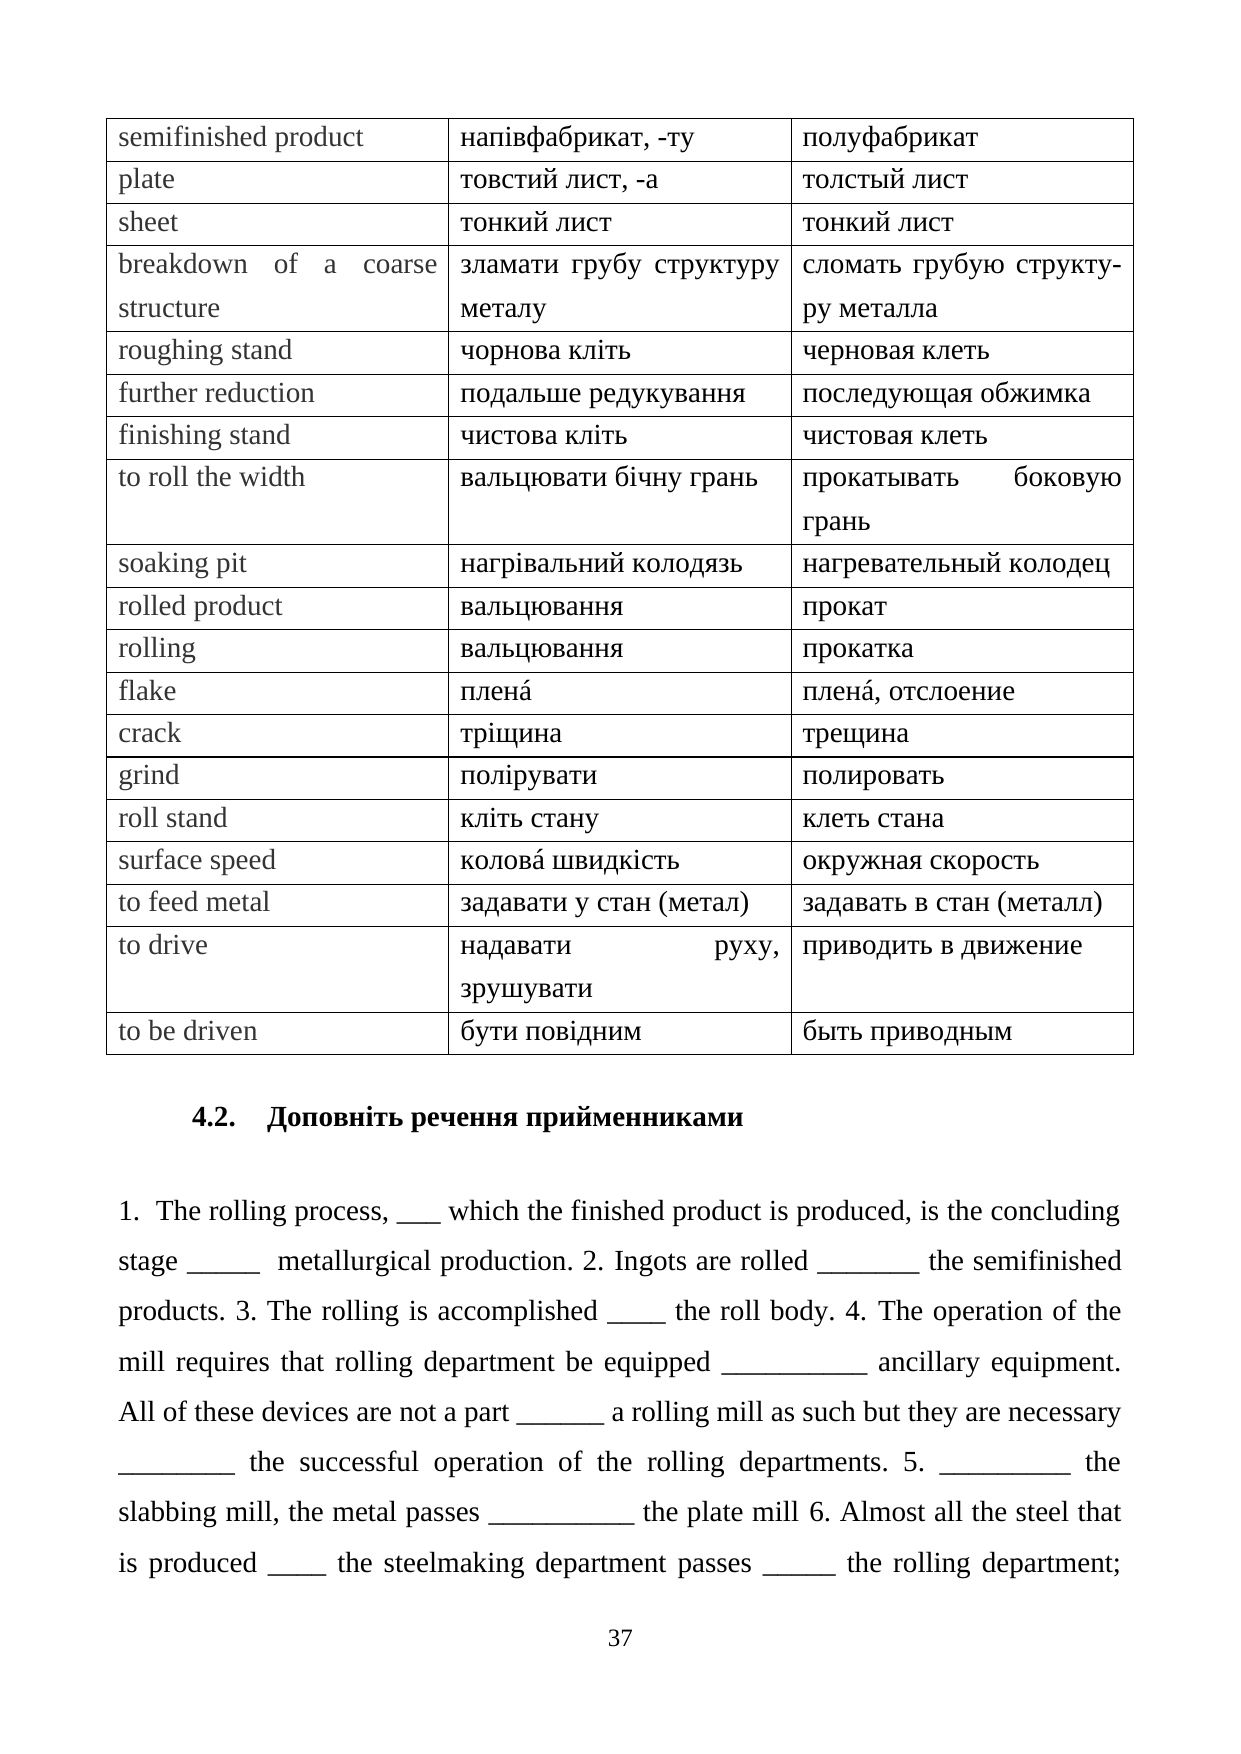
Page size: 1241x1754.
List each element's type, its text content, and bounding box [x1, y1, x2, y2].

table_cell трещина [792, 715, 1133, 756]
table_cell нагрівальний колодязь [449, 545, 791, 587]
table_cell further reduction [107, 375, 448, 416]
table_cell быть приводным [792, 1013, 1133, 1054]
table_cell пленá, отслоение [792, 673, 1133, 714]
table_cell сломать грубую структу-ру металла [792, 246, 1133, 331]
table_cell вальцювання [449, 588, 791, 629]
table_cell пленá [449, 673, 791, 714]
table_cell надавати руху, зрушувати [449, 927, 791, 1012]
table_cell полірувати [449, 758, 791, 799]
table_cell товстий лист, -а [449, 162, 791, 203]
table_cell коловá швидкість [449, 842, 791, 883]
table_cell толстый лист [792, 162, 1133, 203]
table_cell тріщина [449, 715, 791, 756]
table_cell напівфабрикат, -ту [449, 119, 791, 161]
table_cell приводить в движение [792, 927, 1133, 1012]
table_cell semifinished product [107, 119, 448, 161]
table_cell soaking pit [107, 545, 448, 587]
table_cell grind [107, 758, 448, 799]
table_cell клеть стана [792, 800, 1133, 841]
table_cell crack [107, 715, 448, 756]
table_cell roughing stand [107, 332, 448, 374]
table_cell roll stand [107, 800, 448, 841]
table_cell rolling [107, 630, 448, 672]
table_cell окружная скорость [792, 842, 1133, 883]
table_cell flake [107, 673, 448, 714]
table_cell to feed metal [107, 885, 448, 926]
table_cell rolled product [107, 588, 448, 629]
table_cell кліть стану [449, 800, 791, 841]
table_cell подальше редукування [449, 375, 791, 416]
table_cell нагревательный колодец [792, 545, 1133, 587]
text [118, 1193, 1122, 1578]
table_cell вальцювання [449, 630, 791, 672]
table_cell plate [107, 162, 448, 203]
table_cell to drive [107, 927, 448, 1012]
table_cell задавати у стан (метал) [449, 885, 791, 926]
table_cell тонкий лист [792, 204, 1133, 245]
table_cell прокат [792, 588, 1133, 629]
table_cell черновая клеть [792, 332, 1133, 374]
table_cell задавать в стан (металл) [792, 885, 1133, 926]
table_cell sheet [107, 204, 448, 245]
table_cell чорнова кліть [449, 332, 791, 374]
table_cell to roll the width [107, 460, 448, 544]
table_cell прокатка [792, 630, 1133, 672]
table_cell вальцювати бічну грань [449, 460, 791, 544]
table_cell чистовая клеть [792, 417, 1133, 458]
table_cell to be driven [107, 1013, 448, 1054]
table_cell полуфабрикат [792, 119, 1133, 161]
table_cell прокатывать боковую грань [792, 460, 1133, 544]
table_cell чистова кліть [449, 417, 791, 458]
table_cell бути повідним [449, 1013, 791, 1054]
table_cell зламати грубу структуру металу [449, 246, 791, 331]
table_cell тонкий лист [449, 204, 791, 245]
table_cell последующая обжимка [792, 375, 1133, 416]
table_cell полировать [792, 758, 1133, 799]
list Доповніть речення прийменниками [192, 1099, 1122, 1132]
table_cell breakdown of a coarse structure [107, 246, 448, 331]
table_cell surface speed [107, 842, 448, 883]
table_cell finishing stand [107, 417, 448, 458]
